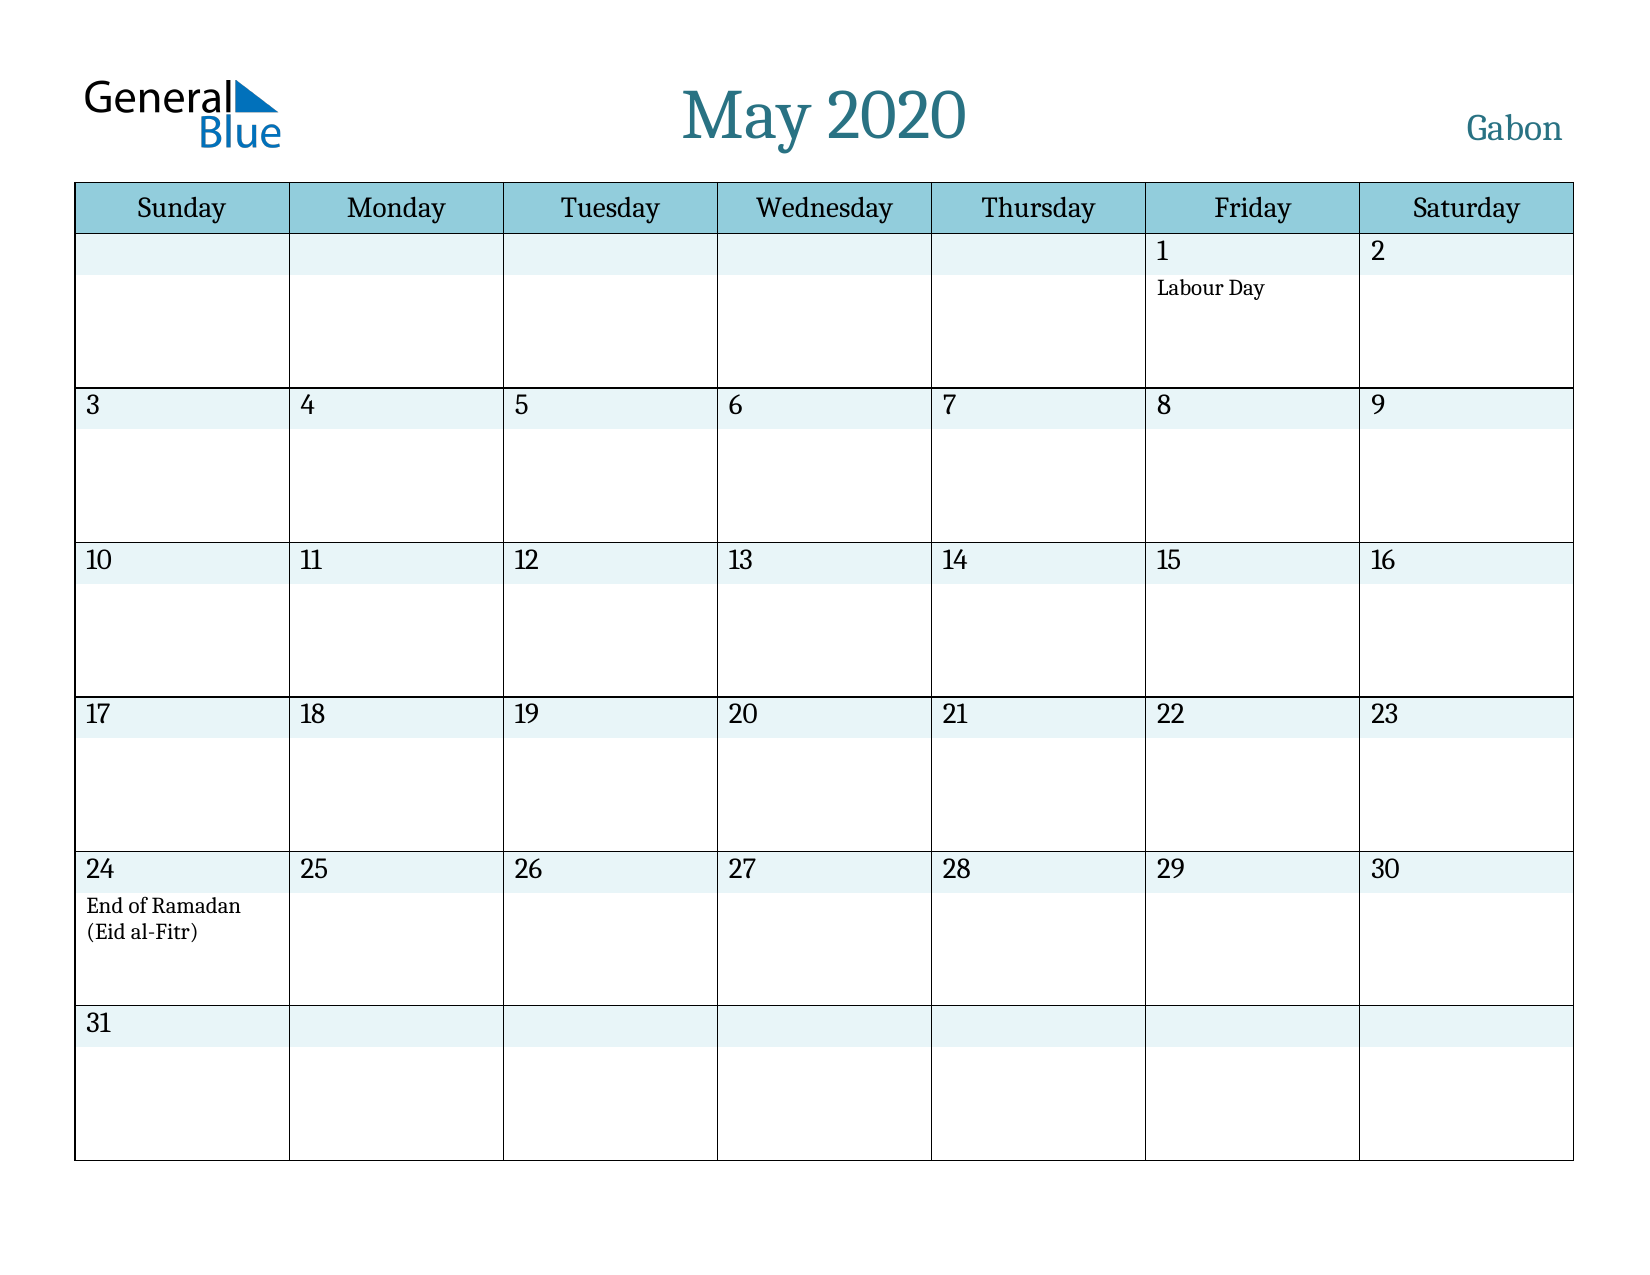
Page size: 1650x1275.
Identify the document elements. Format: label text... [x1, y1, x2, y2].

table_cell 27 [718, 852, 931, 893]
table_cell 5 [504, 389, 717, 429]
table_cell [1146, 1006, 1359, 1047]
table_cell [718, 1006, 931, 1047]
table_cell [932, 893, 1145, 1005]
table_cell 4 [290, 389, 503, 429]
table_cell 8 [1146, 389, 1359, 429]
table_cell [504, 584, 717, 696]
table_cell 13 [718, 543, 931, 584]
table_cell 22 [1146, 698, 1359, 738]
table_cell 6 [718, 389, 931, 429]
table_cell 14 [932, 543, 1145, 584]
table_cell [504, 234, 717, 275]
table_cell Wednesday [718, 183, 931, 233]
table_cell [932, 1006, 1145, 1047]
table_cell [504, 275, 717, 387]
table_cell [76, 275, 289, 387]
table_cell [932, 429, 1145, 542]
table_cell [1146, 738, 1359, 851]
table_cell Monday [290, 183, 503, 233]
table_cell [76, 1047, 289, 1160]
table_cell [718, 429, 931, 542]
table_cell 2 [1360, 234, 1573, 275]
table_cell Labour Day [1146, 275, 1359, 387]
table_cell 17 [76, 698, 289, 738]
table_cell [290, 1047, 503, 1160]
table_cell [290, 893, 503, 1005]
table_cell [718, 584, 931, 696]
table_cell Thursday [932, 183, 1145, 233]
table_cell 7 [932, 389, 1145, 429]
picture [85, 80, 281, 148]
table_cell [504, 893, 717, 1005]
table_cell [290, 1006, 503, 1047]
table_cell Sunday [76, 183, 289, 233]
table_cell Tuesday [504, 183, 717, 233]
table_cell 30 [1360, 852, 1573, 893]
table_cell [932, 234, 1145, 275]
table_cell [290, 275, 503, 387]
table_cell [1360, 275, 1573, 387]
table_cell [1360, 738, 1573, 851]
table_cell 20 [718, 698, 931, 738]
table_cell 29 [1146, 852, 1359, 893]
table_cell [932, 275, 1145, 387]
table_cell [1360, 1006, 1573, 1047]
table_cell [76, 584, 289, 696]
table_cell [1146, 1047, 1359, 1160]
table_cell [504, 429, 717, 542]
table_cell [504, 738, 717, 851]
table_cell [76, 429, 289, 542]
table_cell 9 [1360, 389, 1573, 429]
table_cell 1 [1146, 234, 1359, 275]
table_cell Saturday [1360, 183, 1573, 233]
table_cell Friday [1146, 183, 1359, 233]
table_cell [718, 893, 931, 1005]
table_cell 23 [1360, 698, 1573, 738]
table_cell End of Ramadan (Eid al-Fitr) [76, 893, 289, 1005]
table_cell [718, 275, 931, 387]
table_cell [76, 234, 289, 275]
table_cell [1360, 584, 1573, 696]
table_cell [718, 234, 931, 275]
table_cell 18 [290, 698, 503, 738]
table_cell [290, 234, 503, 275]
table_cell 19 [504, 698, 717, 738]
table_cell [504, 1006, 717, 1047]
table_cell [932, 584, 1145, 696]
table_cell 26 [504, 852, 717, 893]
table_cell 16 [1360, 543, 1573, 584]
table_cell 28 [932, 852, 1145, 893]
table_cell [1360, 893, 1573, 1005]
table_header May 2020 [503, 75, 1146, 182]
table_cell [718, 738, 931, 851]
table_header [75, 75, 503, 182]
table_cell [290, 429, 503, 542]
table_cell [290, 584, 503, 696]
table_cell 11 [290, 543, 503, 584]
table_cell 12 [504, 543, 717, 584]
table_cell [1146, 584, 1359, 696]
table_cell 3 [76, 389, 289, 429]
table_header Gabon [1146, 75, 1574, 182]
table_cell 15 [1146, 543, 1359, 584]
table_cell 25 [290, 852, 503, 893]
table_cell [1146, 429, 1359, 542]
table_cell 24 [76, 852, 289, 893]
table_cell [1360, 1047, 1573, 1160]
table_cell [504, 1047, 717, 1160]
table_cell [290, 738, 503, 851]
table_cell [1146, 893, 1359, 1005]
table_cell [932, 738, 1145, 851]
table_cell 21 [932, 698, 1145, 738]
table_cell [718, 1047, 931, 1160]
table_cell 10 [76, 543, 289, 584]
table_cell [76, 738, 289, 851]
table_cell [932, 1047, 1145, 1160]
table_cell 31 [76, 1006, 289, 1047]
table_cell [1360, 429, 1573, 542]
